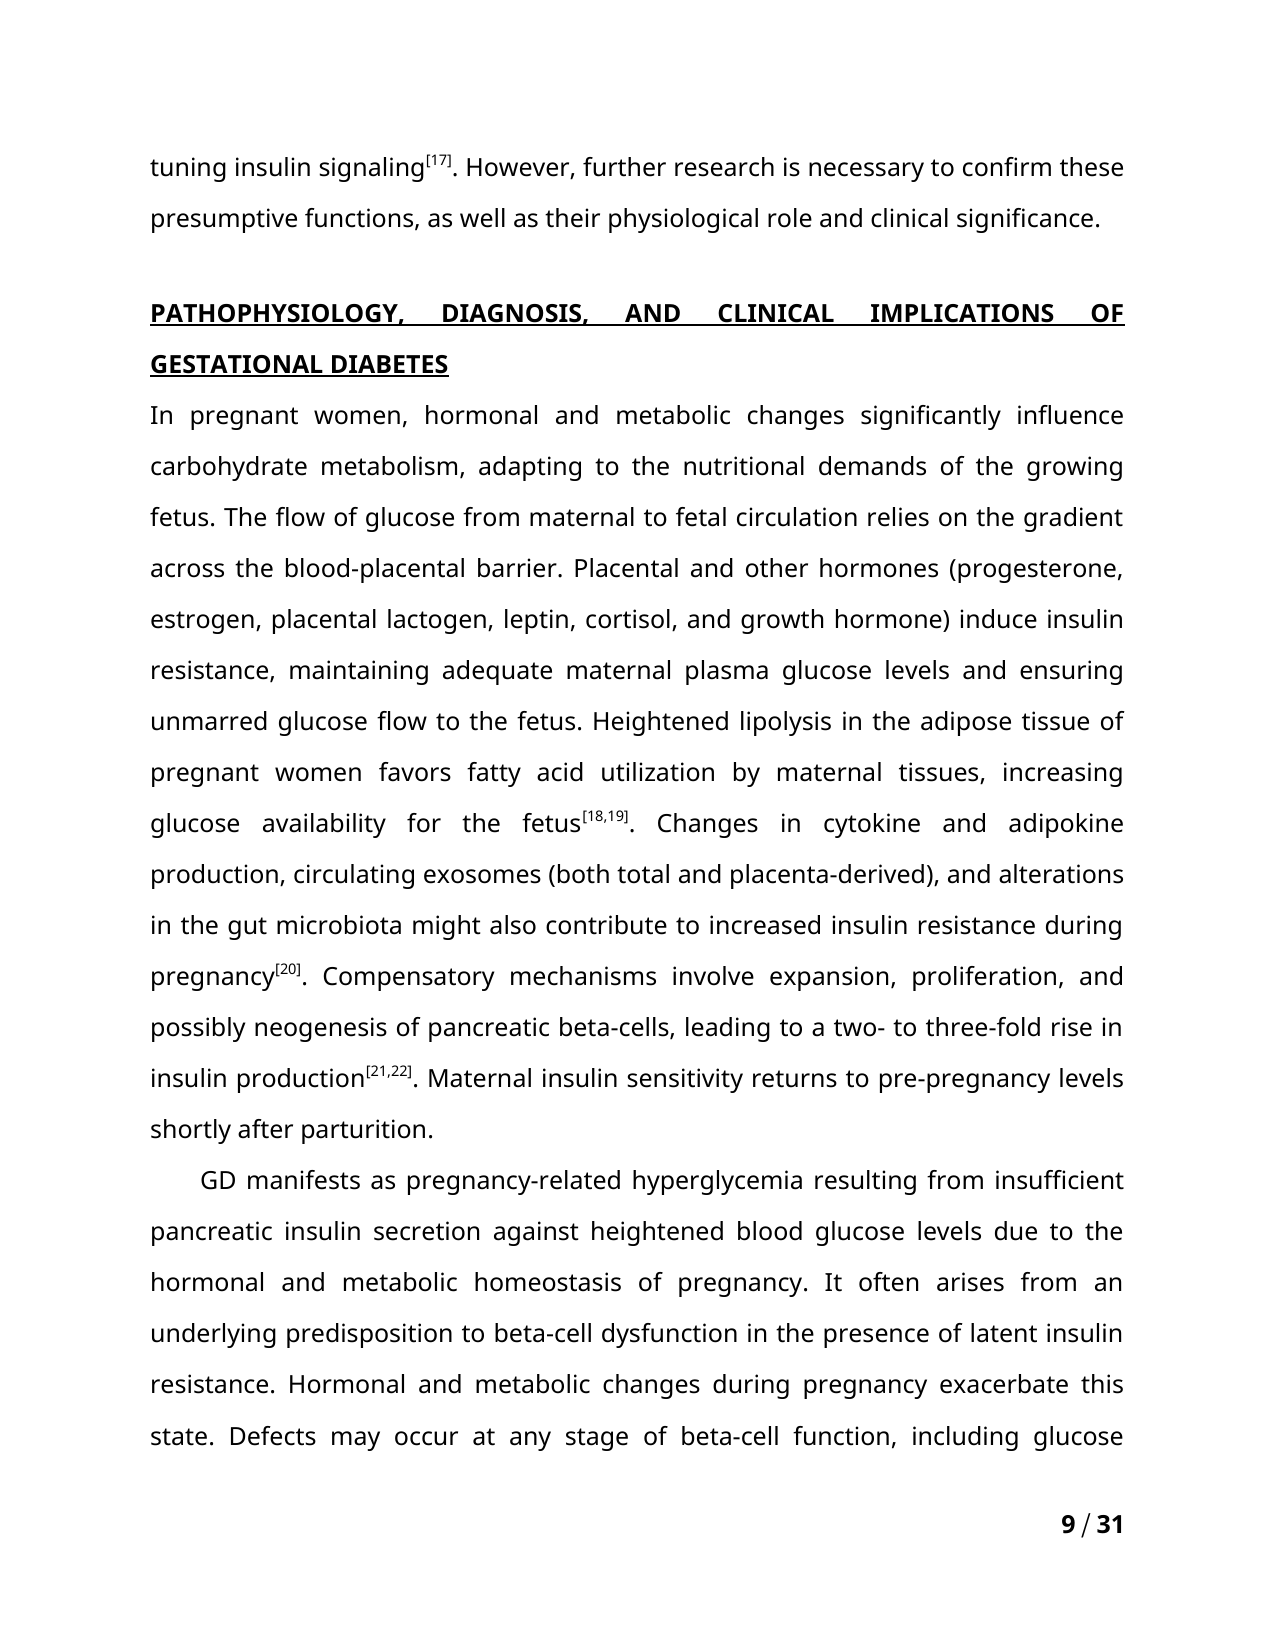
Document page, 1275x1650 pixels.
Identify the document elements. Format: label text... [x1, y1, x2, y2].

text PATHOPHYSIOLOGY, DIAGNOSIS, AND CLINICAL IMPLICATIONS OF GESTATIONAL DIABETES [150, 295, 1125, 324]
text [150, 1163, 1125, 1452]
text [150, 150, 1125, 235]
text In pregnant women, hormonal and metabolic changes significantly influence carbohydrate metabolism, adapting to the nutritional demands of the growing fetus. The flow of glucose from maternal to fetal circulation relies on the gradient across the blood-placental barrier. Placental and other hormones (progesterone, estrogen, placental lactogen, leptin, cortisol, and growth hormone) induce insulin resistance, maintaining adequate maternal plasma glucose levels and ensuring unmarred glucose flow to the fetus. Heightened lipolysis in the adipose tissue of pregnant women favors fatty acid utilization by maternal tissues, increasing glucose availability for the fetus[18,19]. Changes in cytokine and adipokine production, circulating exosomes (both total and placenta-derived), and alterations in the gut microbiota might also contribute to increased insulin resistance during pregnancy[20]. Compensatory mechanisms involve expansion, proliferation, and possibly neogenesis of pancreatic beta-cells, leading to a two- to three-fold rise in insulin production[21,22]. Maternal insulin sensitivity returns to pre-pregnancy levels shortly after parturition. [150, 397, 1125, 1146]
text PATHOPHYSIOLOGY, DIAGNOSIS, AND CLINICAL IMPLICATIONS OF GESTATIONAL DIABETES [150, 326, 1125, 380]
